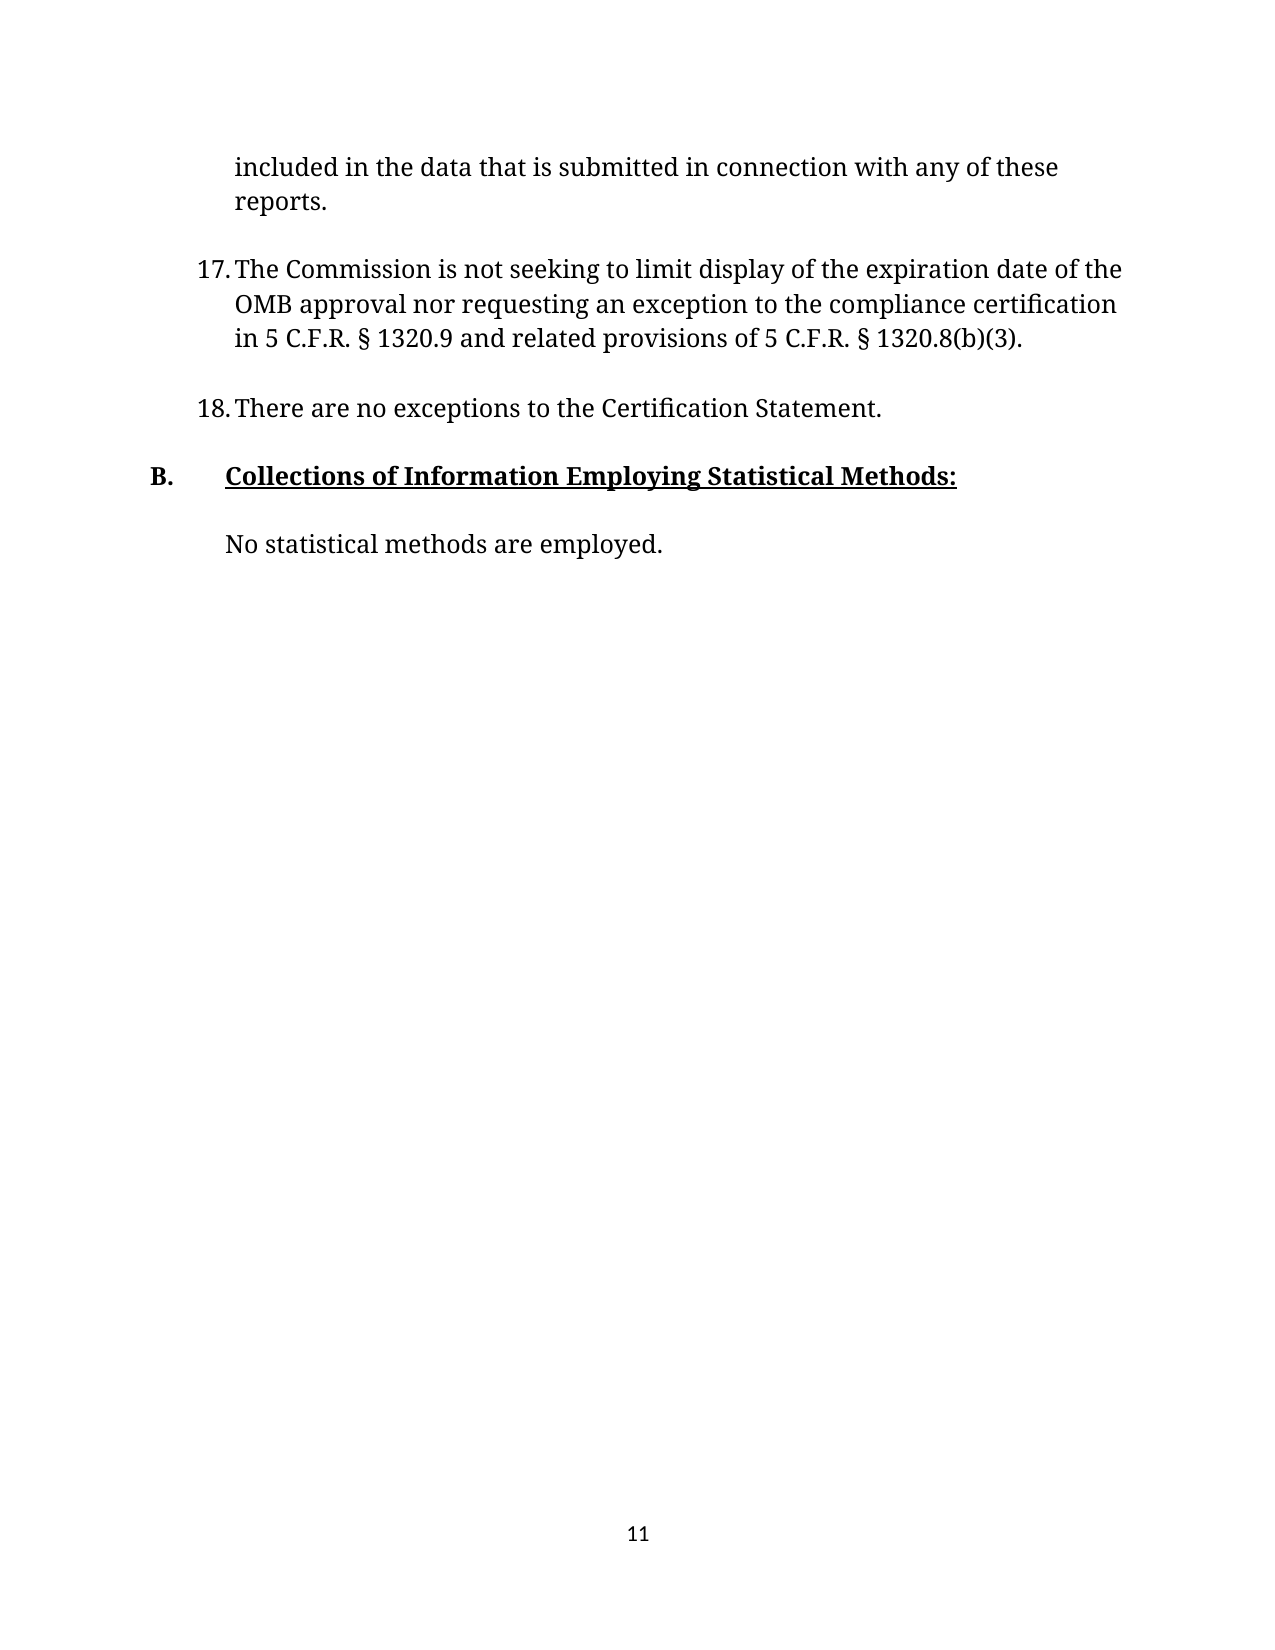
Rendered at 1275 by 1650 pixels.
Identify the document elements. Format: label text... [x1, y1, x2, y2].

text B. Collections of Information Employing Statistical Methods: [150, 458, 1125, 492]
list The Commission is not seeking to limit display of the expiration date of the OMB approval nor requesting an exception to the compliance certification in 5 C.F.R. § 1320.9 and related provisions of 5 C.F.R. § 1320.8(b)(3). [197, 252, 1125, 354]
text No statistical methods are employed. [150, 527, 1125, 561]
list There are no exceptions to the Certification Statement. [197, 390, 1125, 424]
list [197, 150, 1125, 218]
